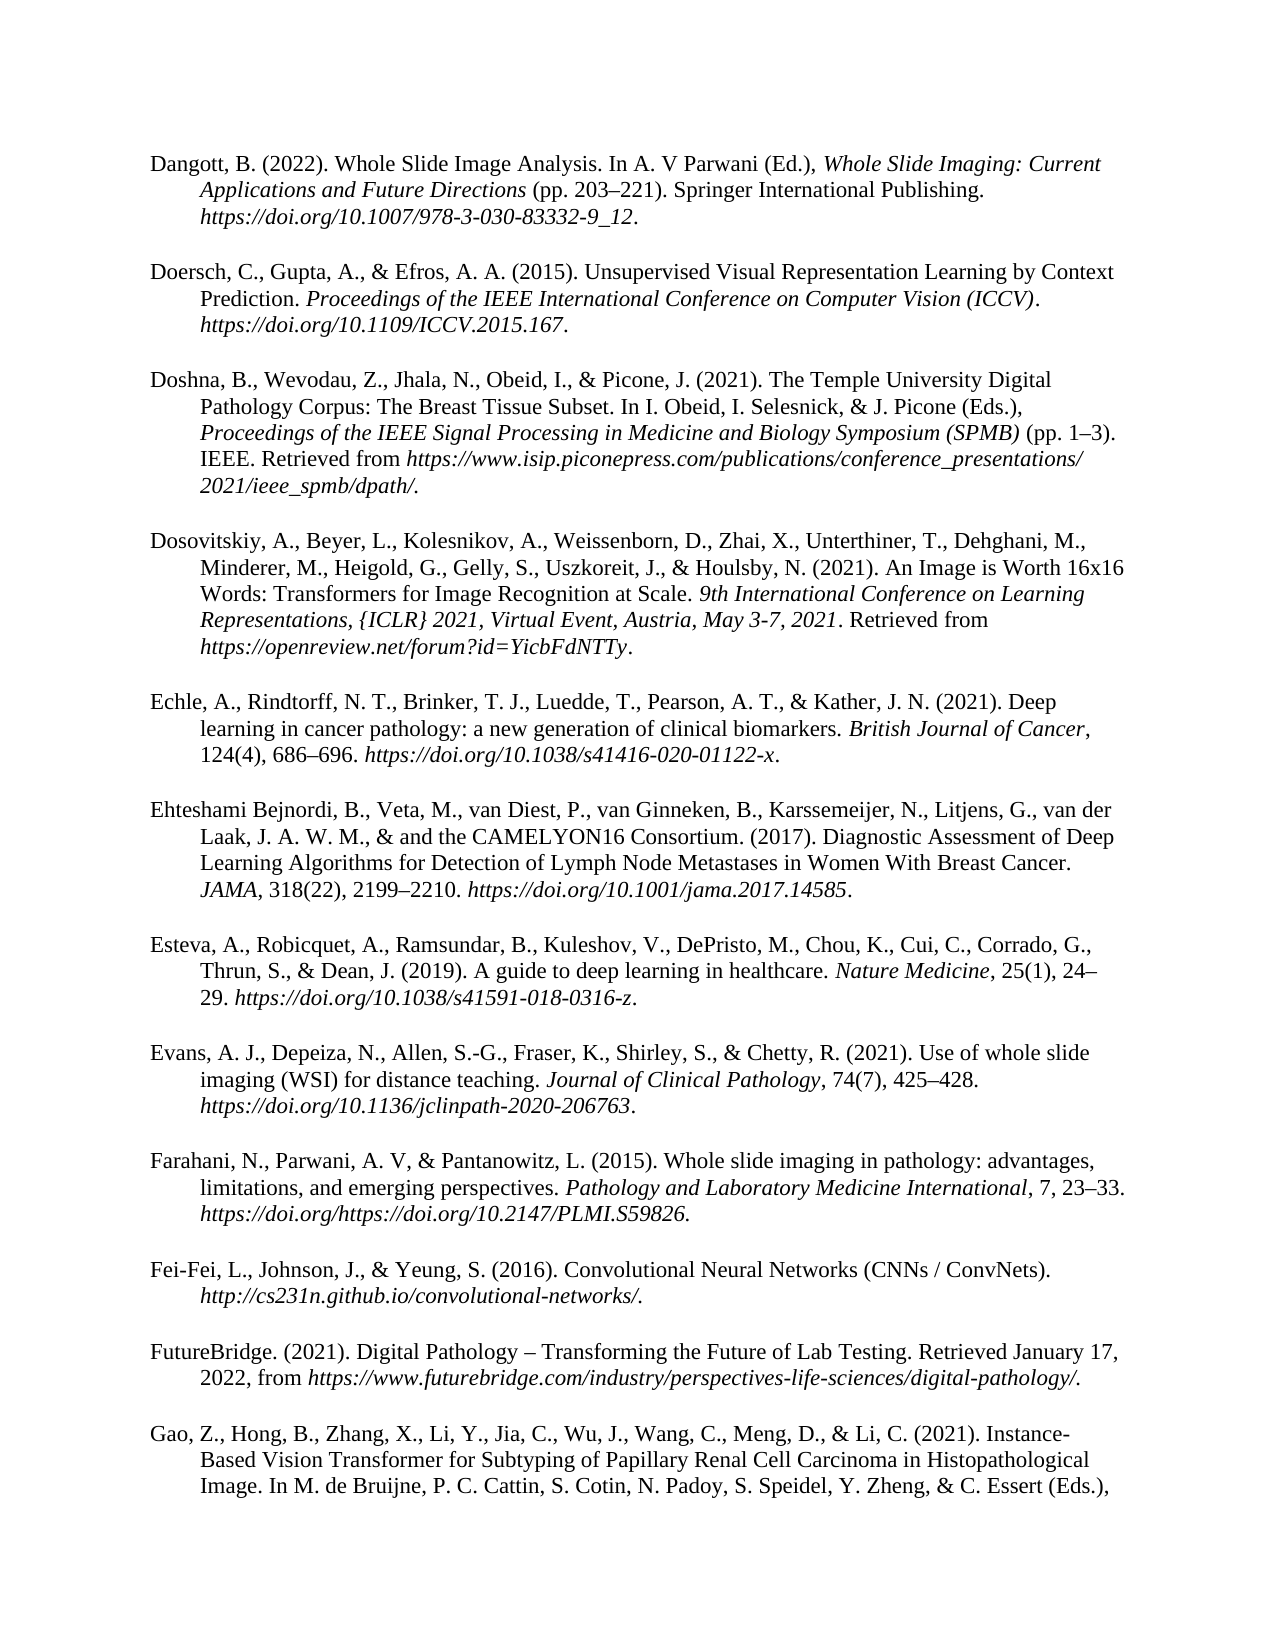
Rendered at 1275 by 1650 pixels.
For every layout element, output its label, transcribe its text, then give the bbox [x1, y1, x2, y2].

text Esteva, A., Robicquet, A., Ramsundar, B., Kuleshov, V., DePristo, M., Chou, K., Cui, C., Corrado, G., Thrun, S., & Dean, J. (2019). A guide to deep learning in healthcare. Nature Medicine, 25(1), 24–29. https://doi.org/10.1038/s41591-018-0316-z. [150, 931, 1125, 1010]
text Doshna, B., Wevodau, Z., Jhala, N., Obeid, I., & Picone, J. (2021). The Temple University Digital Pathology Corpus: The Breast Tissue Subset. In I. Obeid, I. Selesnick, & J. Picone (Eds.), Proceedings of the IEEE Signal Processing in Medicine and Biology Symposium (SPMB) (pp. 1–3). IEEE. Retrieved from https://www.isip.piconepress.com/publications/conference_presentations/2021/ieee_spmb/dpath/. [150, 366, 1125, 498]
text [150, 1419, 1125, 1499]
text Echle, A., Rindtorff, N. T., Brinker, T. J., Luedde, T., Pearson, A. T., & Kather, J. N. (2021). Deep learning in cancer pathology: a new generation of clinical biomarkers. British Journal of Cancer, 124(4), 686–696. https://doi.org/10.1038/s41416-020-01122-x. [150, 688, 1125, 767]
text Dosovitskiy, A., Beyer, L., Kolesnikov, A., Weissenborn, D., Zhai, X., Unterthiner, T., Dehghani, M., Minderer, M., Heigold, G., Gelly, S., Uszkoreit, J., & Houlsby, N. (2021). An Image is Worth 16x16 Words: Transformers for Image Recognition at Scale. 9th International Conference on Learning Representations, {ICLR} 2021, Virtual Event, Austria, May 3-7, 2021. Retrieved from https://openreview.net/forum?id=YicbFdNTTy. [150, 527, 1125, 659]
text Ehteshami Bejnordi, B., Veta, M., van Diest, P., van Ginneken, B., Karssemeijer, N., Litjens, G., van der Laak, J. A. W. M., & and the CAMELYON16 Consortium. (2017). Diagnostic Assessment of Deep Learning Algorithms for Detection of Lymph Node Metastases in Women With Breast Cancer. JAMA, 318(22), 2199–2210. https://doi.org/10.1001/jama.2017.14585. [150, 797, 1125, 902]
text Fei-Fei, L., Johnson, J., & Yeung, S. (2016). Convolutional Neural Networks (CNNs / ConvNets). http://cs231n.github.io/convolutional-networks/. [150, 1256, 1125, 1308]
text FutureBridge. (2021). Digital Pathology – Transforming the Future of Lab Testing. Retrieved January 17, 2022, from https://www.futurebridge.com/industry/perspectives-life-sciences/digital-pathology/. [150, 1338, 1125, 1390]
text Farahani, N., Parwani, A. V, & Pantanowitz, L. (2015). Whole slide imaging in pathology: advantages, limitations, and emerging perspectives. Pathology and Laboratory Medicine International, 7, 23–33. https://doi.org/https://doi.org/10.2147/PLMI.S59826. [150, 1148, 1125, 1227]
text Dangott, B. (2022). Whole Slide Image Analysis. In A. V Parwani (Ed.), Whole Slide Imaging: Current Applications and Future Directions (pp. 203–221). Springer International Publishing. https://doi.org/10.1007/978-3-030-83332-9_12. [150, 150, 1125, 229]
text Doersch, C., Gupta, A., & Efros, A. A. (2015). Unsupervised Visual Representation Learning by Context Prediction. Proceedings of the IEEE International Conference on Computer Vision (ICCV). https://doi.org/10.1109/ICCV.2015.167. [150, 258, 1125, 337]
text Evans, A. J., Depeiza, N., Allen, S.-G., Fraser, K., Shirley, S., & Chetty, R. (2021). Use of whole slide imaging (WSI) for distance teaching. Journal of Clinical Pathology, 74(7), 425–428. https://doi.org/10.1136/jclinpath-2020-206763. [150, 1039, 1125, 1118]
